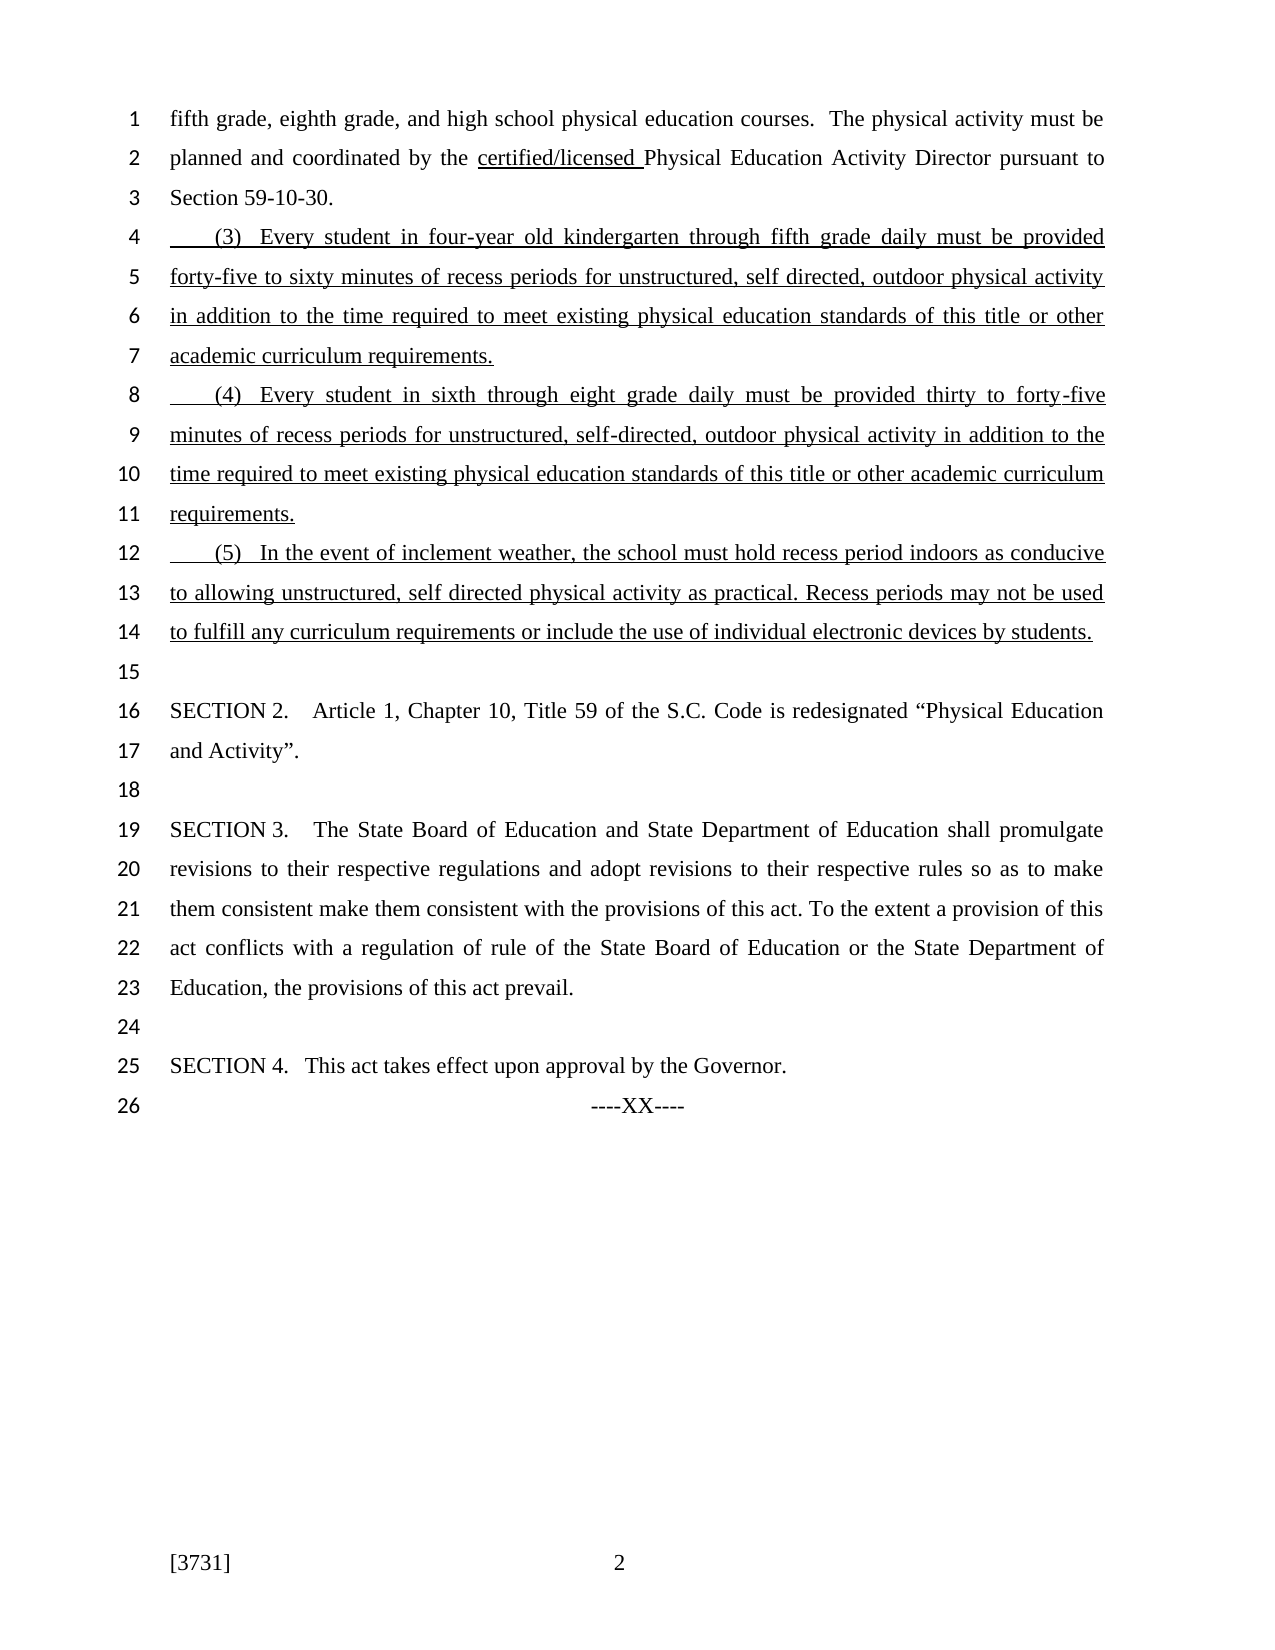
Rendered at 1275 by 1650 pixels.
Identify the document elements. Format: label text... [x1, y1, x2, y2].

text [169, 105, 1106, 210]
text ----XX---- [169, 1092, 1106, 1118]
text SECTION 3. The State Board of Education and State Department of Education shall promulgate revisions to their respective regulations and adopt revisions to their respective rules so as to make them consistent make them consistent with the provisions of this act. To the extent a provision of this act conflicts with a regulation of rule of the State Board of Education or the State Department of Education, the provisions of this act prevail. [169, 816, 1106, 1000]
text (5) In the event of inclement weather, the school must hold recess period indoors as conducive to allowing unstructured, self directed physical activity as practical. Recess periods may not be used to fulfill any curriculum requirements or include the use of individual electronic devices by students. [169, 539, 1106, 562]
text (5) In the event of inclement weather, the school must hold recess period indoors as conducive to allowing unstructured, self directed physical activity as practical. Recess periods may not be used to fulfill any curriculum requirements or include the use of individual electronic devices by students. [169, 563, 1106, 644]
text SECTION 2. Article 1, Chapter 10, Title 59 of the S.C. Code is redesignated “Physical Education and Activity”. [169, 697, 1106, 763]
text (3) Every student in four‑year old kindergarten through fifth grade daily must be provided forty‑five to sixty minutes of recess periods for unstructured, self directed, outdoor physical activity in addition to the time required to meet existing physical education standards of this title or other academic curriculum requirements. [169, 223, 1106, 368]
text (4) Every student in sixth through eight grade daily must be provided thirty to forty‑five minutes of recess periods for unstructured, self‑directed, outdoor physical activity in addition to the time required to meet existing physical education standards of this title or other academic curriculum requirements. [169, 381, 1106, 526]
text SECTION 4. This act takes effect upon approval by the Governor. [169, 1052, 1106, 1079]
